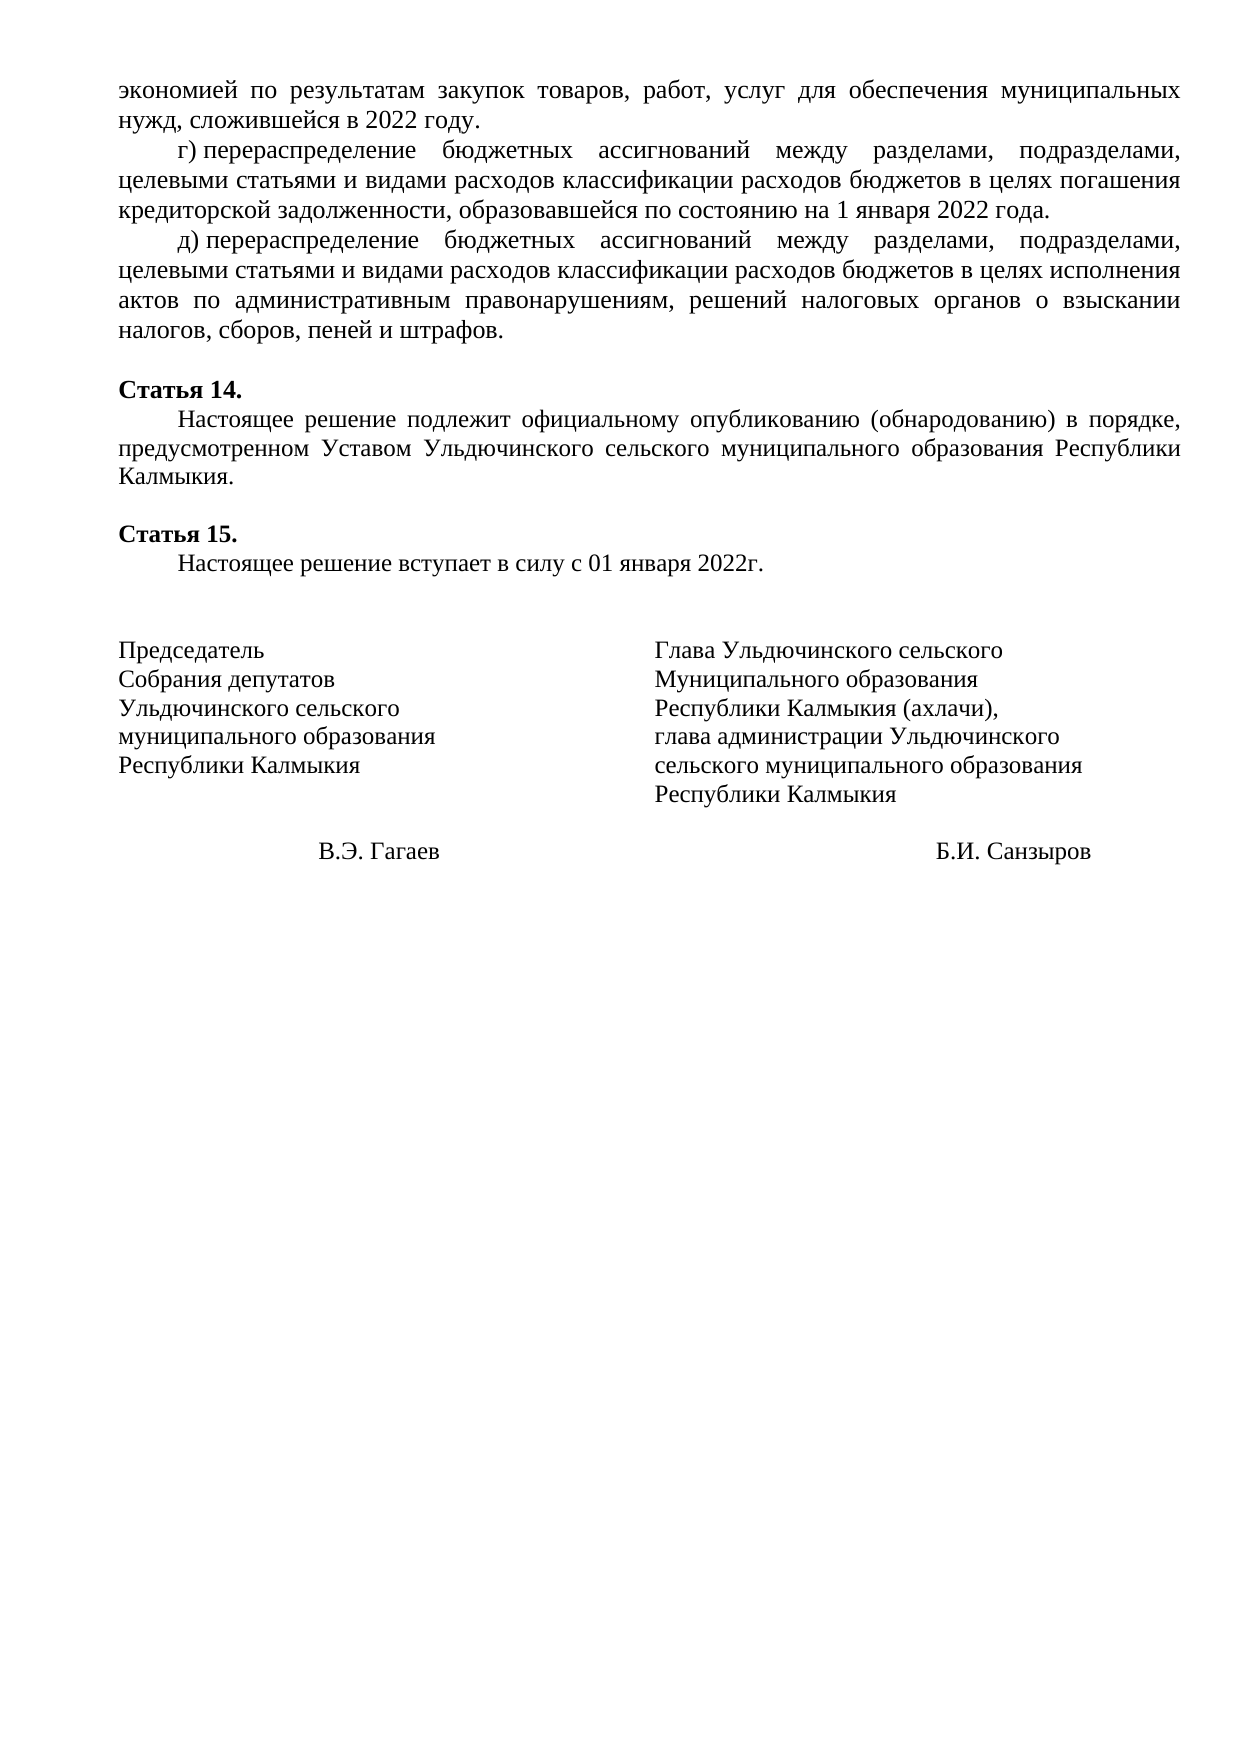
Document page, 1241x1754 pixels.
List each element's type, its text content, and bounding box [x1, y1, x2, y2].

list Статья 15. [118, 519, 1182, 548]
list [118, 74, 1182, 134]
list д) перераспределение бюджетных ассигнований между разделами, подразделами, целевыми статьями и видами расходов классификации расходов бюджетов в целях исполнения актов по административным правонарушениям, решений налоговых органов о взыскании налогов, сборов, пеней и штрафов. [118, 224, 1182, 344]
text Настоящее решение подлежит официальному опубликованию (обнародованию) в порядке, предусмотренном Уставом Ульдючинского сельского муниципального образования Республики Калмыкия. [118, 404, 1182, 490]
list Настоящее решение вступает в силу с 01 января 2022г. [118, 548, 1182, 576]
list Статья 14. [118, 374, 1182, 404]
list г) перераспределение бюджетных ассигнований между разделами, подразделами, целевыми статьями и видами расходов классификации расходов бюджетов в целях погашения кредиторской задолженности, образовавшейся по состоянию на 1 января 2022 года. [118, 134, 1182, 224]
table_header Председатель Собрания депутатов Ульдючинского сельского муниципального образования Республики Калмыкия В.Э. Гагаев [107, 606, 595, 865]
table_header Глава Ульдючинского сельского Муниципального образования Республики Калмыкия (ахлачи), глава администрации Ульдючинского сельского муниципального образования Республики Калмыкия Б.И. Санзыров [595, 606, 1133, 865]
